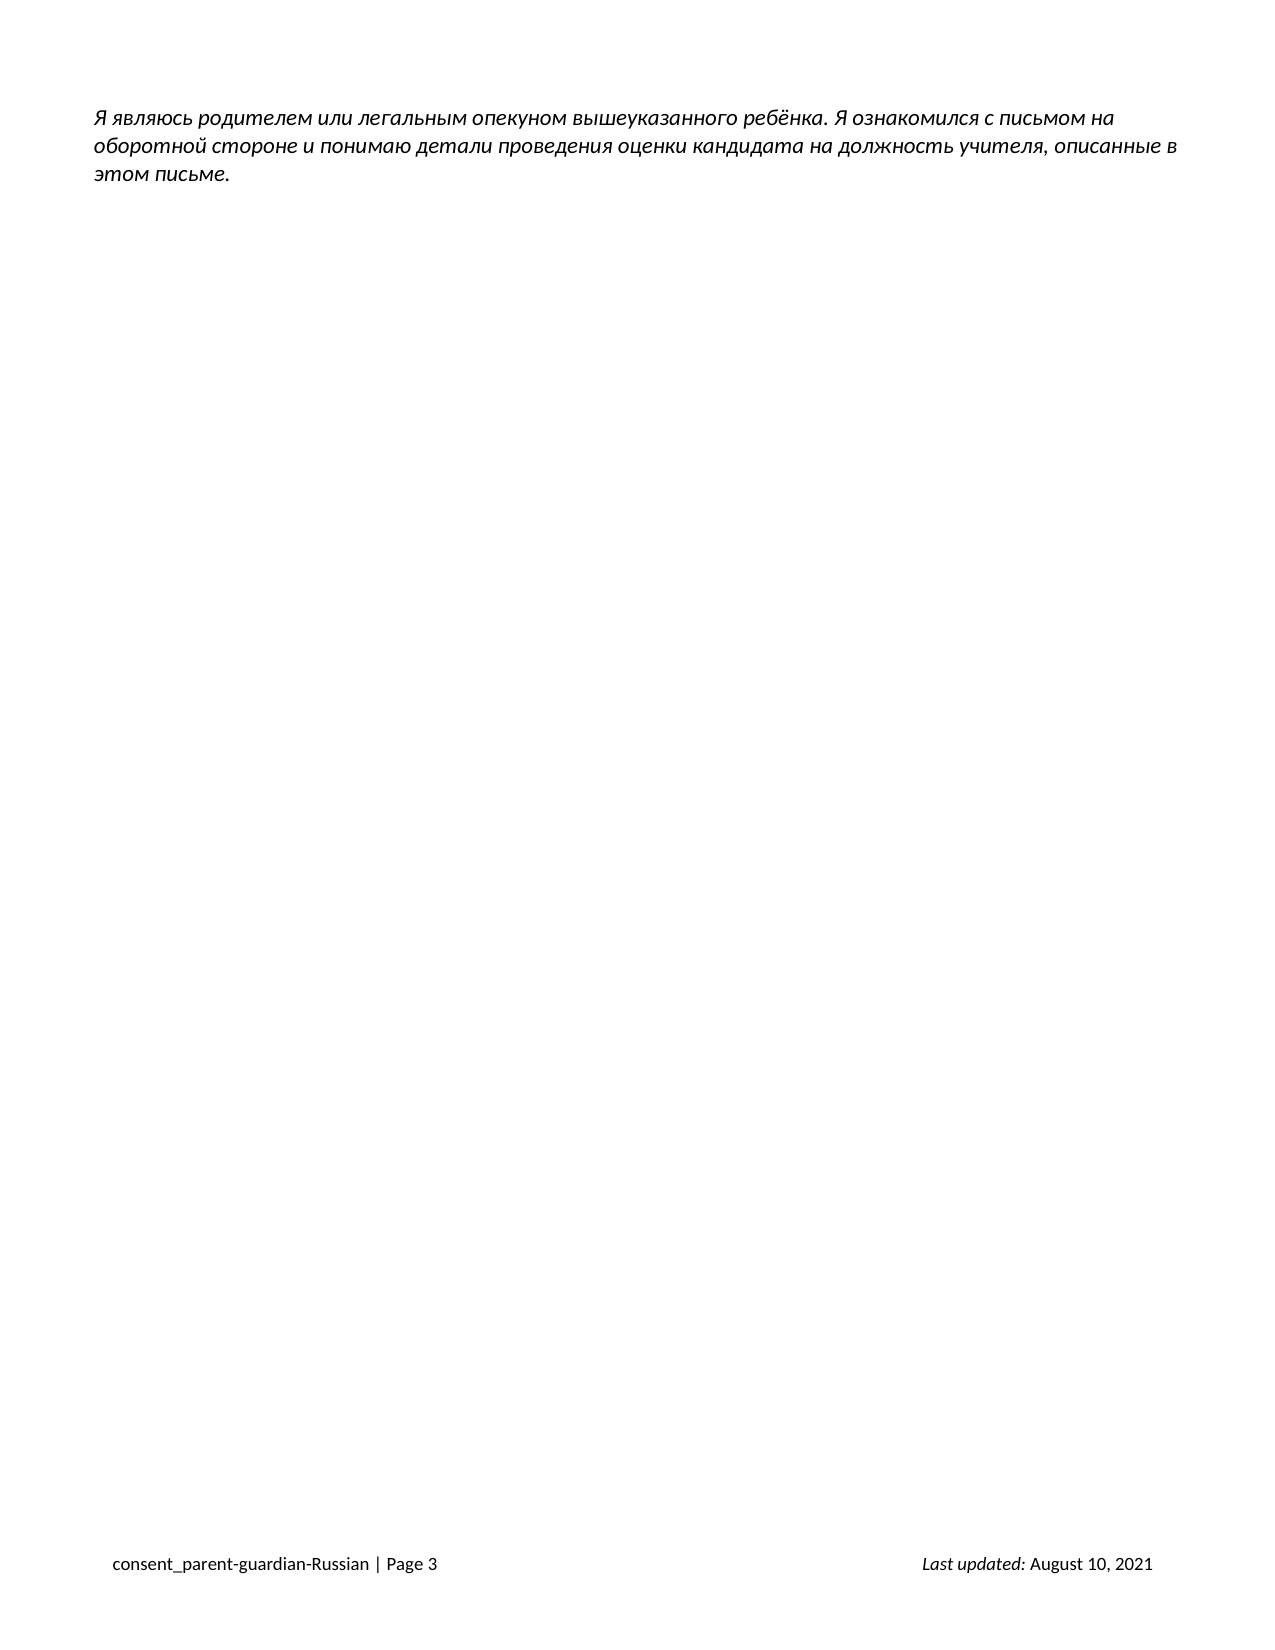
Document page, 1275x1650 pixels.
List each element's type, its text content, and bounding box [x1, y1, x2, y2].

text Я являюсь родителем или легальным опекуном вышеуказанного ребёнка. Я ознакомился с письмом на оборотной стороне и понимаю детали проведения оценки кандидата на должность учителя, описанные в этом письме. [94, 103, 1200, 187]
